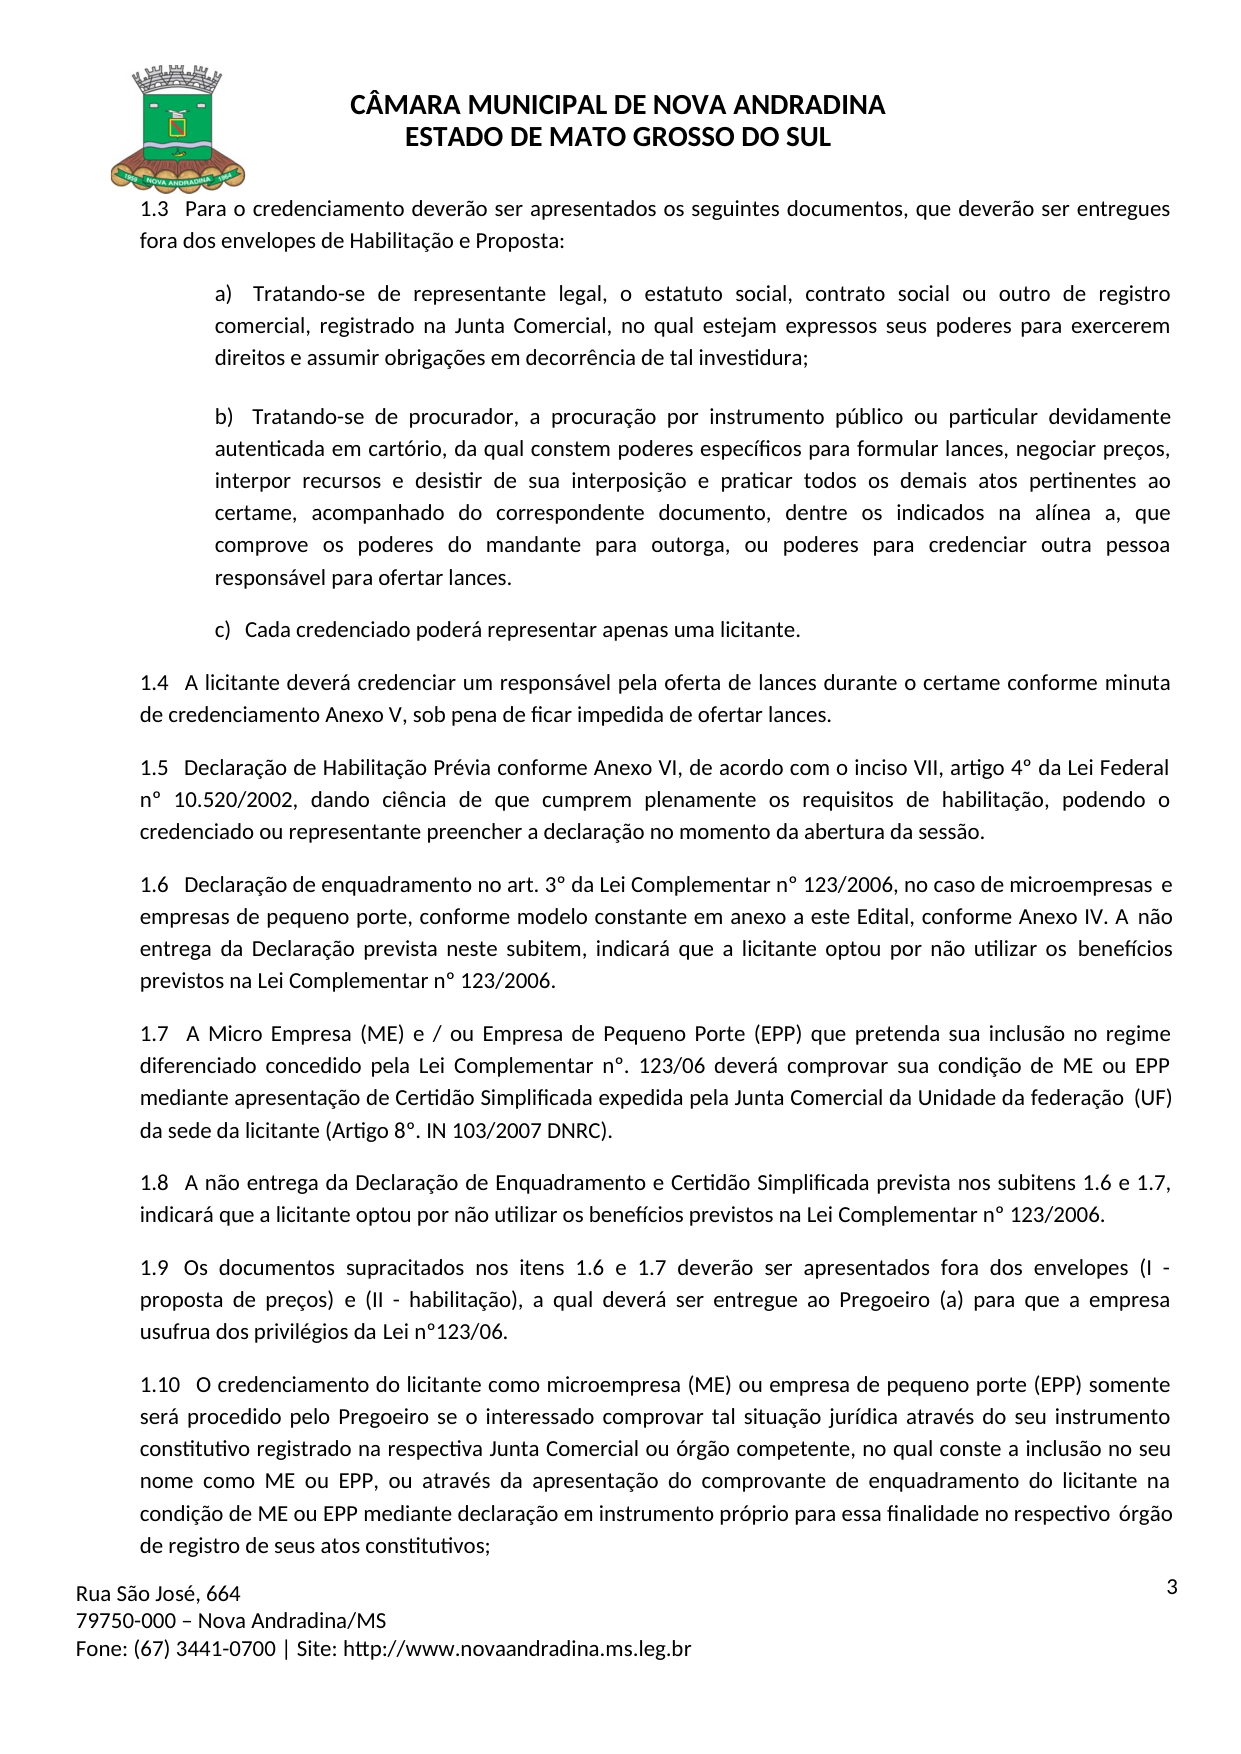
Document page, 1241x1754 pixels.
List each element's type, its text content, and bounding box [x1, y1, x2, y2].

list Os documentos supracitados nos itens 1.6 e 1.7 deverão ser apresentados fora dos envelopes (I - proposta de preços) e (II - habilitação), a qual deverá ser entregue ao Pregoeiro (a) para que a empresa usufrua dos privilégios da Lei nº123/06. [139, 1253, 1173, 1345]
list Para o credenciamento deverão ser apresentados os seguintes documentos, que deverão ser entregues fora dos envelopes de Habilitação e Proposta: [139, 194, 1173, 254]
list O credenciamento do licitante como microempresa (ME) ou empresa de pequeno porte (EPP) somente será procedido pelo Pregoeiro se o interessado comprovar tal situação jurídica através do seu instrumento constitutivo registrado na respectiva Junta Comercial ou órgão competente, no qual conste a inclusão no seu nome como ME ou EPP, ou através da apresentação do comprovante de enquadramento do licitante na condição de ME ou EPP mediante declaração em instrumento próprio para essa finalidade no respectivo órgão de registro de seus atos constitutivos; [139, 1370, 1173, 1559]
list Tratando-se de representante legal, o estatuto social, contrato social ou outro de registro comercial, registrado na Junta Comercial, no qual estejam expressos seus poderes para exercerem direitos e assumir obrigações em decorrência de tal investidura; [214, 279, 1173, 371]
picture [110, 65, 246, 194]
list A Micro Empresa (ME) e / ou Empresa de Pequeno Porte (EPP) que pretenda sua inclusão no regime diferenciado concedido pela Lei Complementar nº. 123/06 deverá comprovar sua condição de ME ou EPP mediante apresentação de Certidão Simplificada expedida pela Junta Comercial da Unidade da federação (UF) da sede da licitante (Artigo 8º. IN 103/2007 DNRC). [139, 1019, 1173, 1144]
list Tratando-se de procurador, a procuração por instrumento público ou particular devidamente autenticada em cartório, da qual constem poderes específicos para formular lances, negociar preços, interpor recursos e desistir de sua interposição e praticar todos os demais atos pertinentes ao certame, acompanhado do correspondente documento, dentre os indicados na alínea a, que comprove os poderes do mandante para outorga, ou poderes para credenciar outra pessoa responsável para ofertar lances. [214, 402, 1173, 591]
list A não entrega da Declaração de Enquadramento e Certidão Simplificada prevista nos subitens 1.6 e 1.7, indicará que a licitante optou por não utilizar os benefícios previstos na Lei Complementar nº 123/2006. [139, 1168, 1173, 1229]
list A licitante deverá credenciar um responsável pela oferta de lances durante o certame conforme minuta de credenciamento Anexo V, sob pena de ficar impedida de ofertar lances. [139, 668, 1173, 728]
list Declaração de enquadramento no art. 3º da Lei Complementar nº 123/2006, no caso de microempresas e empresas de pequeno porte, conforme modelo constante em anexo a este Edital, conforme Anexo IV. A não entrega da Declaração prevista neste subitem, indicará que a licitante optou por não utilizar os benefícios previstos na Lei Complementar nº 123/2006. [139, 870, 1173, 994]
list Declaração de Habilitação Prévia conforme Anexo VI, de acordo com o inciso VII, artigo 4º da Lei Federal nº 10.520/2002, dando ciência de que cumprem plenamente os requisitos de habilitação, podendo o credenciado ou representante preencher a declaração no momento da abertura da sessão. [139, 753, 1173, 845]
list Cada credenciado poderá representar apenas uma licitante. [214, 615, 1173, 643]
